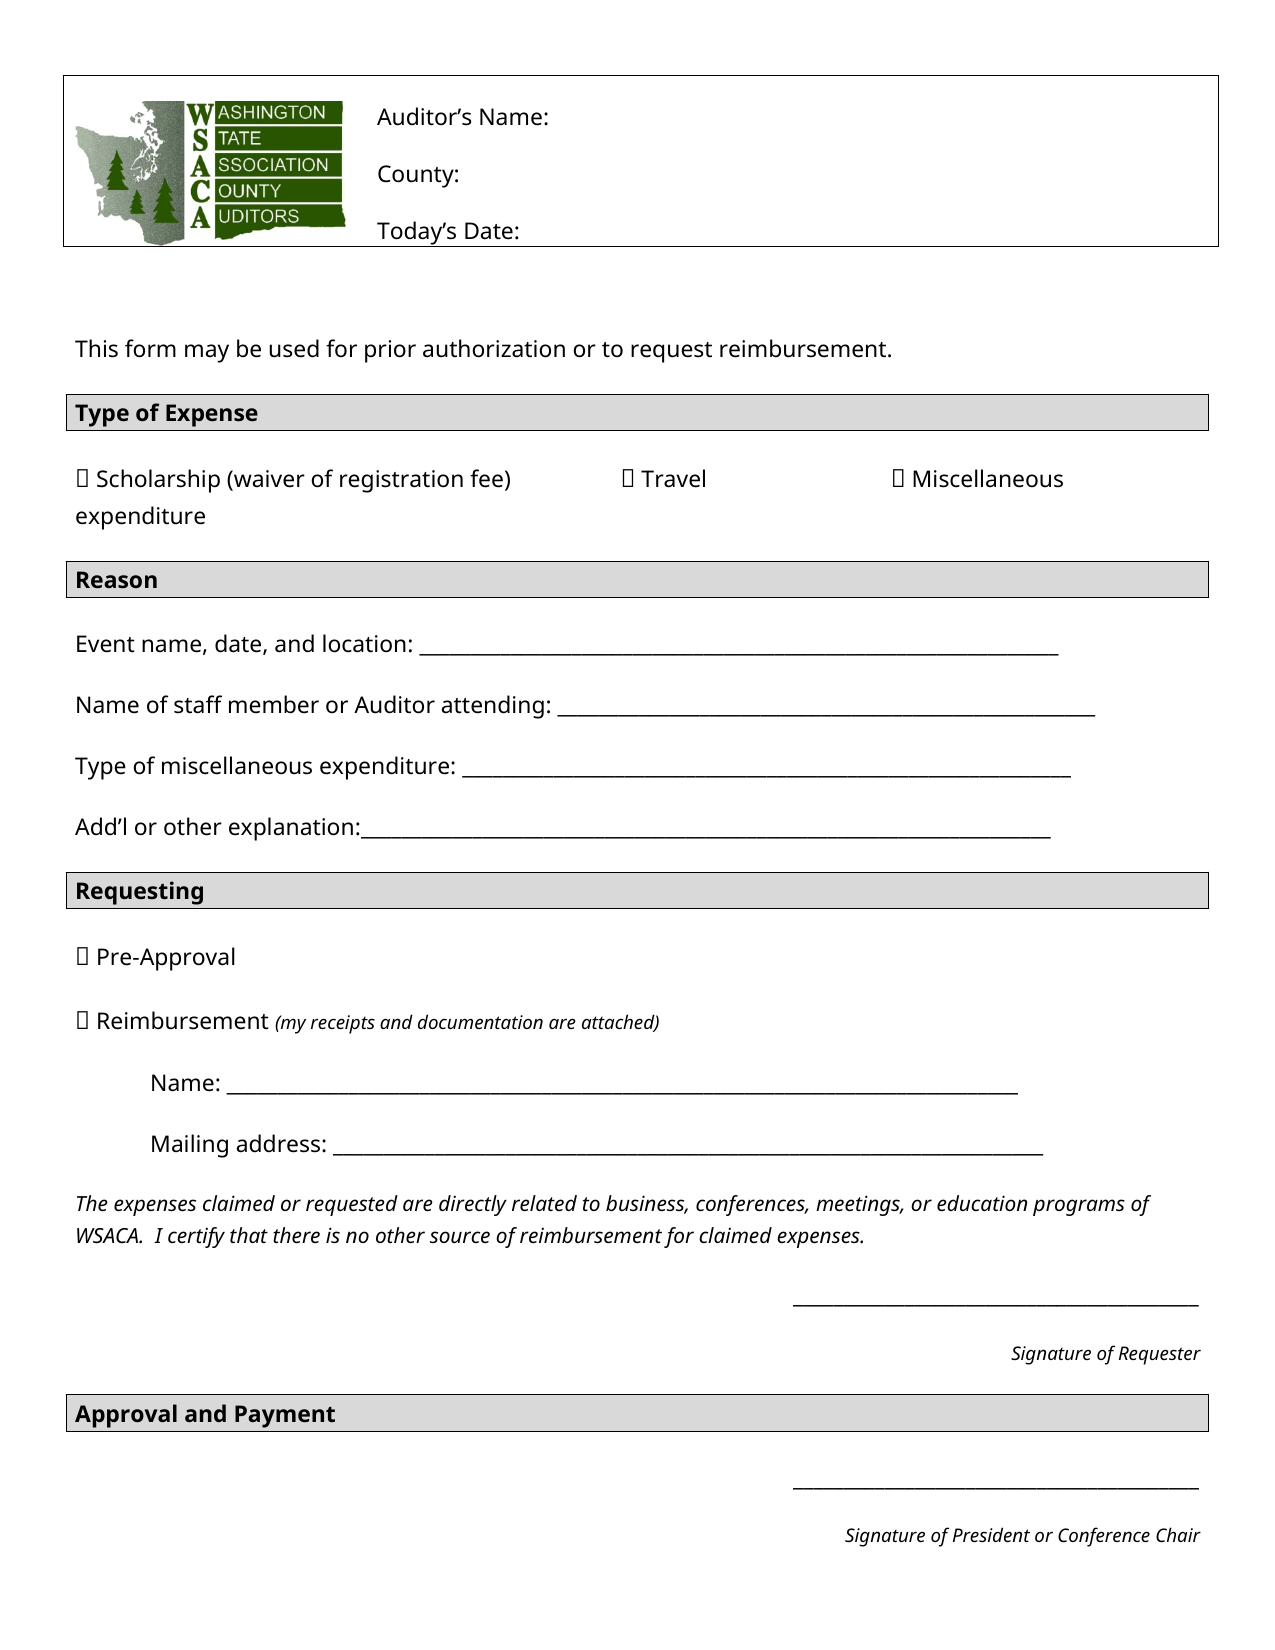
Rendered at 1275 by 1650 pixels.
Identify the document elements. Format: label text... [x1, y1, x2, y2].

text Type of miscellaneous expenditure: ____________________________________________________________ [75, 750, 1200, 781]
text Signature of Requester [75, 1340, 1200, 1366]
table_header [64, 76, 366, 246]
table_cell Today’s Date: [366, 190, 1218, 246]
text The expenses claimed or requested are directly related to business, conferences, meetings, or education programs of WSACA. I certify that there is no other source of reimbursement for claimed expenses. [75, 1189, 1200, 1250]
text Event name, date, and location: _______________________________________________________________ [75, 628, 1200, 659]
text Add’l or other explanation:____________________________________________________________________ [75, 811, 1200, 842]
picture [75, 101, 346, 246]
text Name of staff member or Auditor attending: _____________________________________________________ [75, 689, 1200, 720]
text  Pre-Approval [75, 939, 1200, 973]
text Signature of President or Conference Chair [75, 1522, 1200, 1548]
table_header Auditor’s Name: [366, 76, 1218, 132]
text  Reimbursement (my receipts and documentation are attached) [75, 1003, 1200, 1037]
text ________________________________________ [75, 1462, 1200, 1493]
text This form may be used for prior authorization or to request reimbursement. [75, 333, 1200, 364]
text Approval and Payment [67, 1395, 1208, 1431]
text Reason [67, 562, 1208, 597]
text Requesting [67, 873, 1208, 908]
text Type of Expense [67, 395, 1208, 430]
text ________________________________________ [75, 1279, 1200, 1310]
text Mailing address: ______________________________________________________________________ [150, 1128, 1200, 1159]
table_cell County: [366, 132, 1218, 189]
text Name: ______________________________________________________________________________ [75, 1067, 1200, 1098]
text  Scholarship (waiver of registration fee)  Travel  Miscellaneous expenditure [75, 461, 1200, 531]
